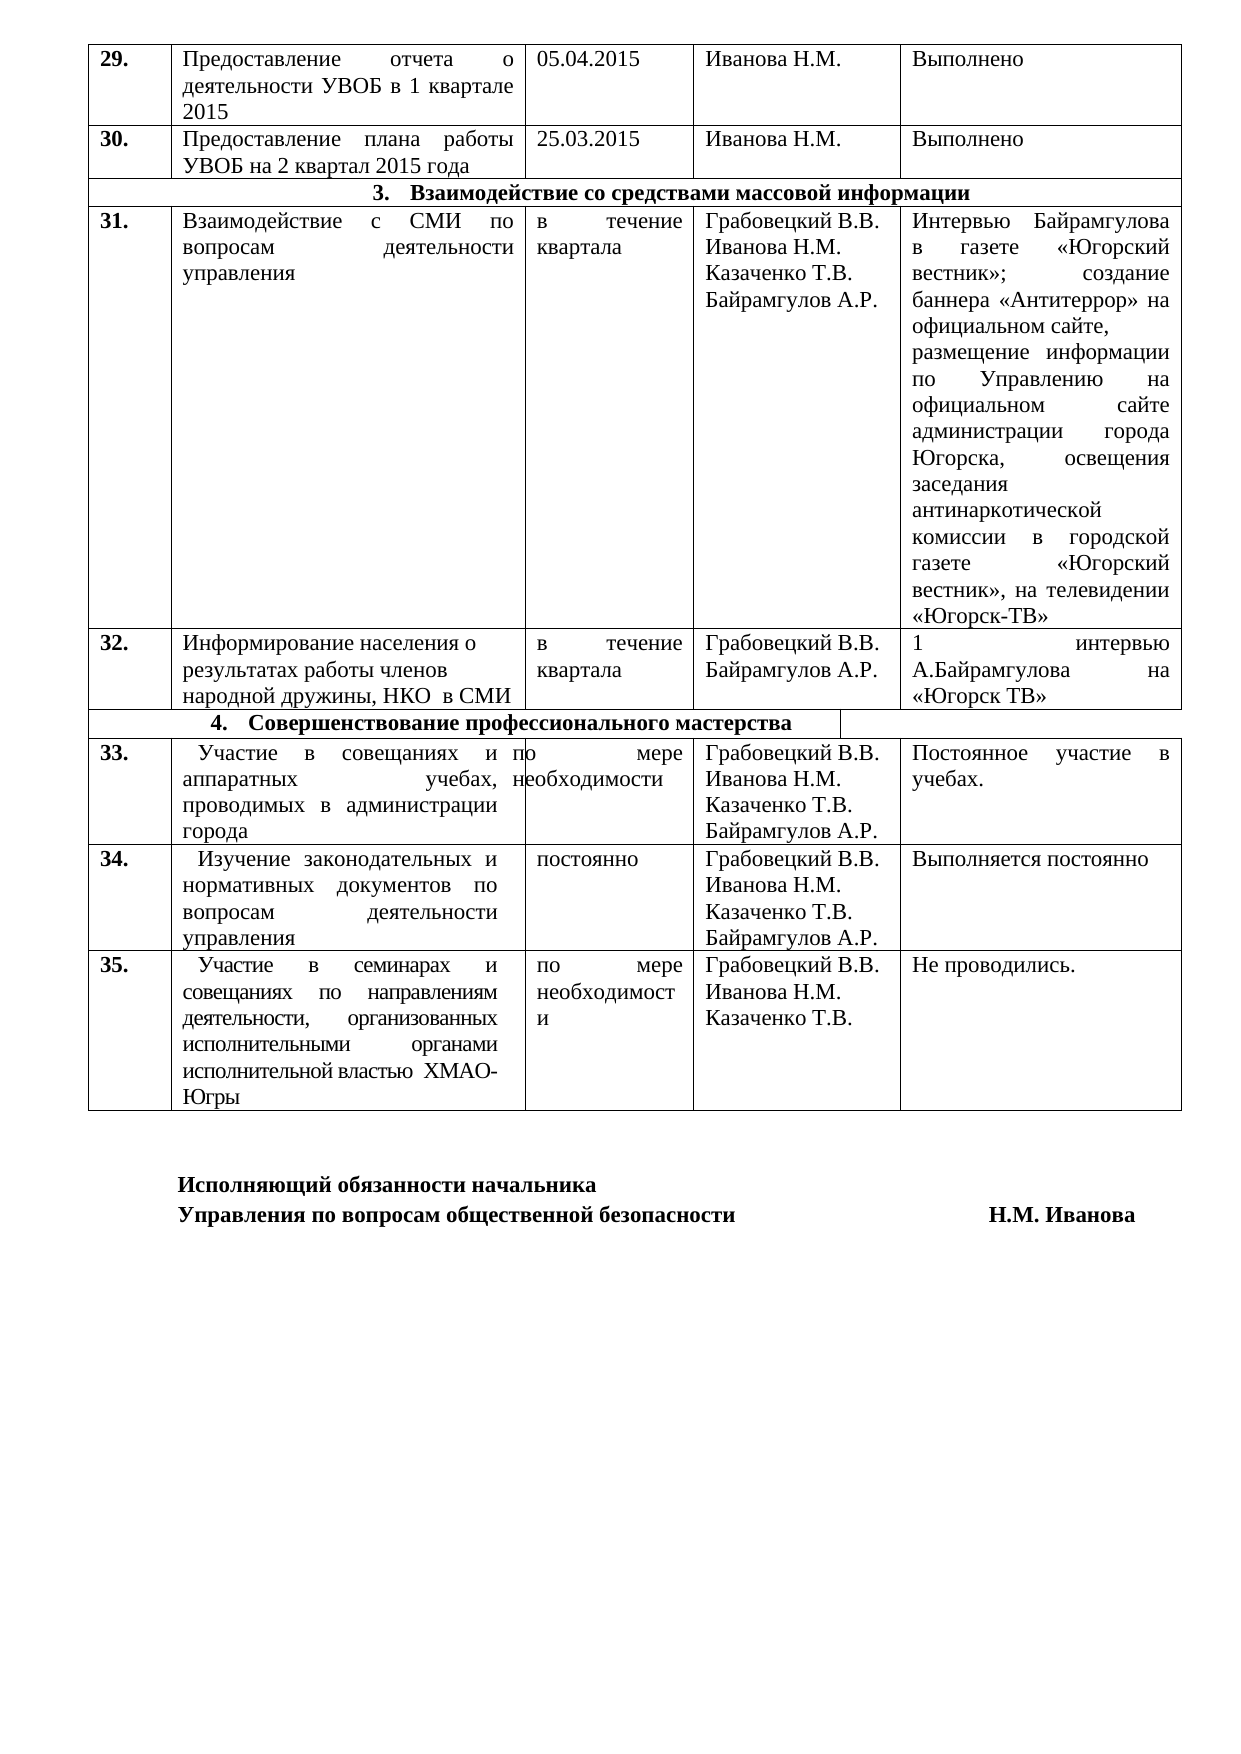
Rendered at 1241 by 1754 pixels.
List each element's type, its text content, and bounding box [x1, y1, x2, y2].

table_cell Совершенствование профессионального мастерства [89, 710, 840, 737]
table_cell Информирование населения о результатах работы членов народной дружины, НКО в СМИ [172, 629, 525, 708]
table_cell Постоянное участие в учебах. [901, 739, 1181, 844]
table_cell Грабовецкий В.В. Иванова Н.М. Казаченко Т.В. Байрамгулов А.Р. [694, 845, 900, 950]
table_cell Предоставление плана работы УВОБ на 2 квартал 2015 года [172, 126, 525, 178]
table_cell 33. [89, 739, 171, 844]
text Управления по вопросам общественной безопасности Н.М. Иванова [177, 1201, 1152, 1228]
table_cell Грабовецкий В.В. Иванова Н.М. Казаченко Т.В. [694, 951, 900, 1109]
table_cell 31. [89, 207, 171, 628]
table_cell Выполнено [901, 45, 1181, 124]
table_cell Иванова Н.М. [694, 126, 900, 178]
table_cell Грабовецкий В.В. Иванова Н.М. Казаченко Т.В. Байрамгулов А.Р. [694, 207, 900, 628]
table_cell 25.03.2015 [526, 126, 693, 178]
table_cell Предоставление отчета о деятельности УВОБ в 1 квартале 2015 [172, 45, 525, 124]
table_cell Взаимодействие со средствами массовой информации [89, 179, 1181, 206]
table_cell Изучение законодательных и нормативных документов по вопросам деятельности управления [172, 845, 525, 950]
table_cell Не проводились. [901, 951, 1181, 1109]
table_cell Участие в совещаниях и аппаратных учебах, проводимых в администрации города [172, 739, 525, 844]
table_cell Выполнено [901, 126, 1181, 178]
table_cell Взаимодействие с СМИ по вопросам деятельности управления [172, 207, 525, 628]
table_cell Иванова Н.М. [694, 45, 900, 124]
table_cell 35. [89, 951, 171, 1109]
table_cell 34. [89, 845, 171, 950]
table_cell по мере необходимости [526, 739, 693, 844]
table_cell 30. [89, 126, 171, 178]
table_cell 29. [89, 45, 171, 124]
table_cell Грабовецкий В.В. Иванова Н.М. Казаченко Т.В. Байрамгулов А.Р. [694, 739, 900, 844]
text Исполняющий обязанности начальника [177, 1171, 1152, 1197]
table_cell по мере необходимости [526, 951, 693, 1109]
table_cell Участие в семинарах и совещаниях по направлениям деятельности, организованных исполнительными органами исполнительной властью ХМАО-Югры [172, 951, 525, 1109]
table_cell 05.04.2015 [526, 45, 693, 124]
table_cell Выполняется постоянно [901, 845, 1181, 950]
table_cell в течение квартала [526, 629, 693, 708]
table_cell постоянно [526, 845, 693, 950]
table_cell в течение квартала [526, 207, 693, 628]
table_cell Грабовецкий В.В. Байрамгулов А.Р. [694, 629, 900, 708]
table_cell Интервью Байрамгулова в газете «Югорский вестник»; создание баннера «Антитеррор» на официальном сайте, размещение информации по Управлению на официальном сайте администрации города Югорска, освещения заседания антинаркотической комиссии в городской газете «Югорский вестник», на телевидении «Югорск-ТВ» [901, 207, 1181, 628]
table_cell 1 интервью А.Байрамгулова на «Югорск ТВ» [901, 629, 1181, 708]
table_cell 32. [89, 629, 171, 708]
